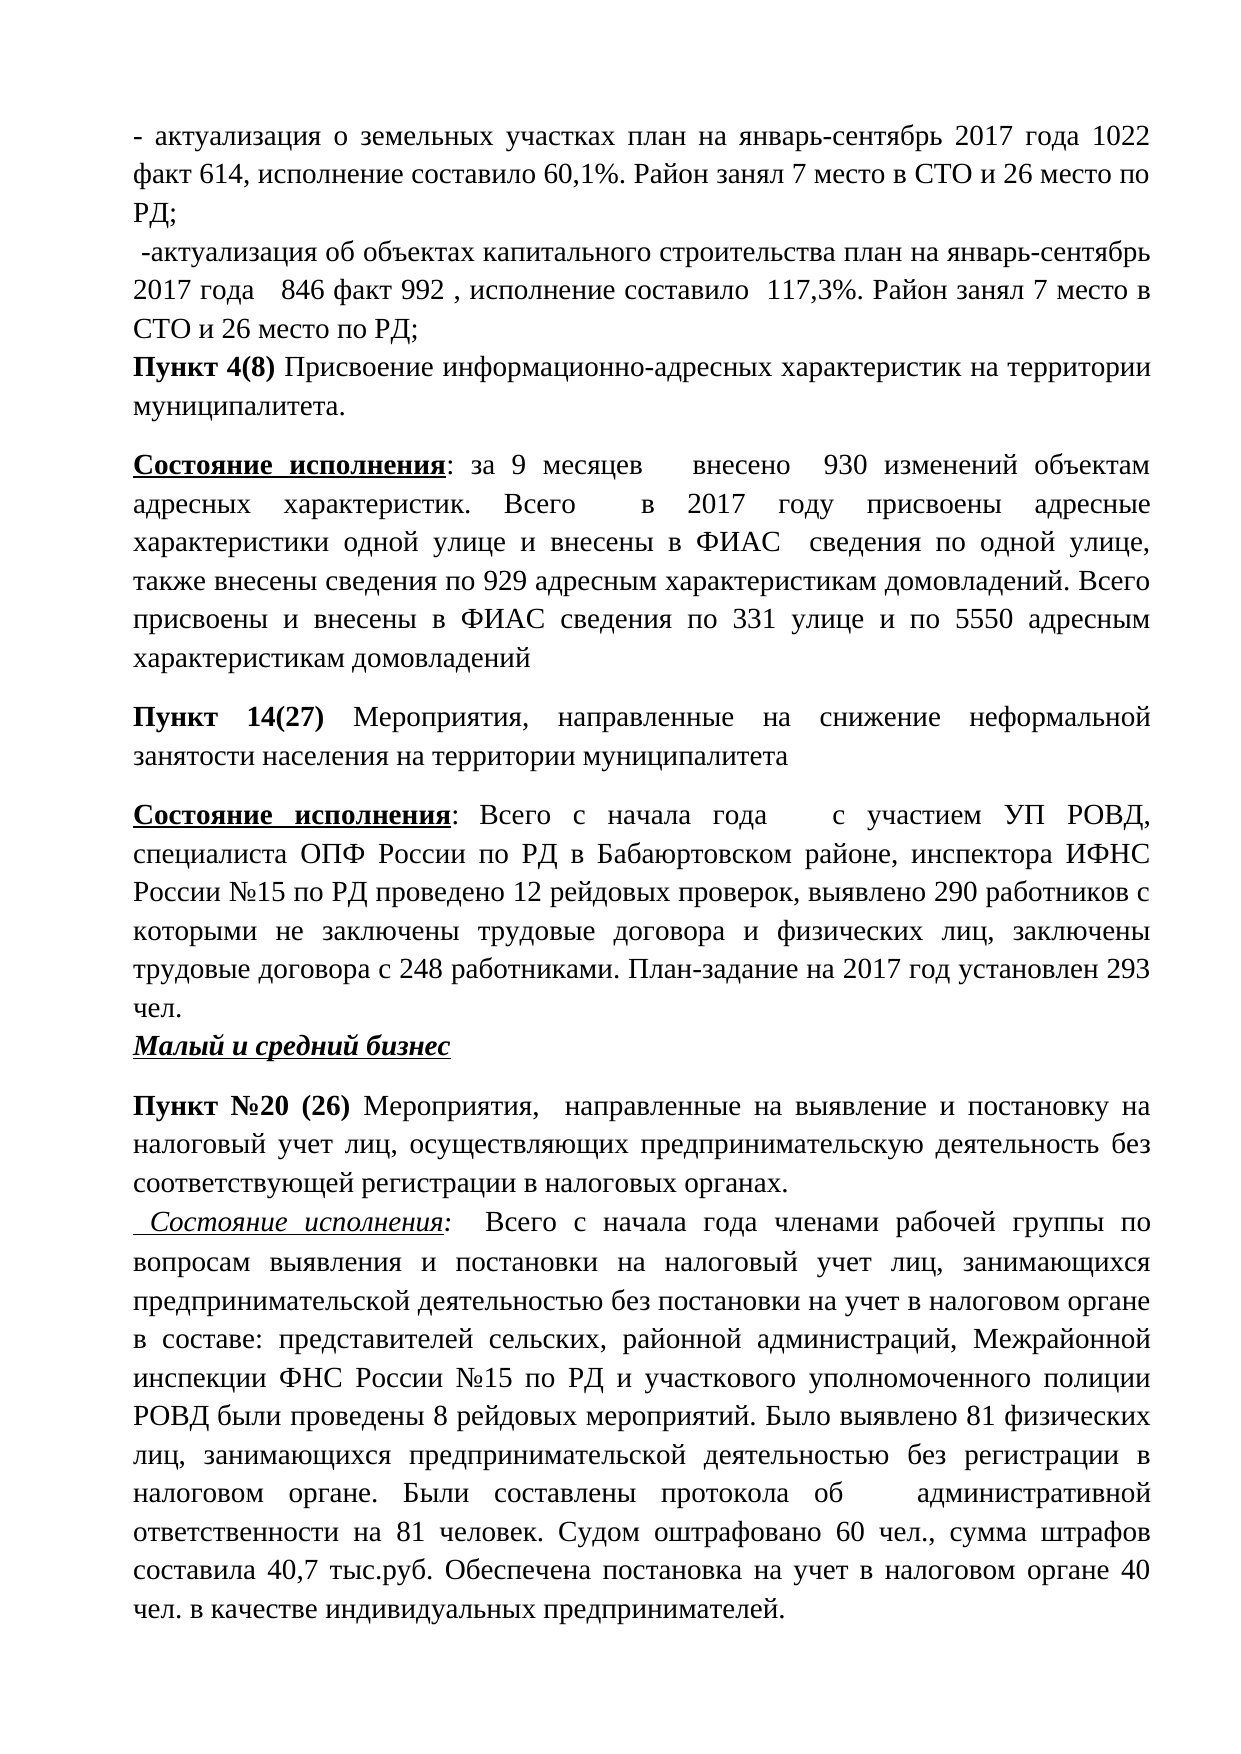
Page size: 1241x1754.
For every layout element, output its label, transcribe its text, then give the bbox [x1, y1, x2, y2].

text - актуализация о земельных участках план на январь-сентябрь 2017 года 1022 факт 614, исполнение составило 60,1%. Район занял 7 место в СТО и 26 место по РД; [133, 118, 1152, 229]
text Пункт №20 (26) Мероприятия, направленные на выявление и постановку на налоговый учет лиц, осуществляющих предпринимательскую деятельность без соответствующей регистрации в налоговых органах. [133, 1088, 1152, 1198]
text Состояние исполнения: Всего с начала года с участием УП РОВД, специалиста ОПФ России по РД в Бабаюртовском районе, инспектора ИФНС России №15 по РД проведено 12 рейдовых проверок, выявлено 290 работников с которыми не заключены трудовые договора и физических лиц, заключены трудовые договора с 248 работниками. План-задание на 2017 год установлен 293 чел. [133, 797, 1152, 1023]
text -актуализация об объектах капитального строительства план на январь-сентябрь 2017 года 846 факт 992 , исполнение составило 117,3%. Район занял 7 место в СТО и 26 место по РД; [133, 234, 1152, 344]
text Состояние исполнения: Всего с начала года членами рабочей группы по вопросам выявления и постановки на налоговый учет лиц, занимающихся предпринимательской деятельностью без постановки на учет в налоговом органе в составе: представителей сельских, районной администраций, Межрайонной инспекции ФНС России №15 по РД и участкового уполномоченного полиции РОВД были проведены 8 рейдовых мероприятий. Было выявлено 81 физических лиц, занимающихся предпринимательской деятельностью без регистрации в налоговом органе. Были составлены протокола об административной ответственности на 81 человек. Судом оштрафовано 60 чел., сумма штрафов составила 40,7 тыс.руб. Обеспечена постановка на учет в налоговом органе 40 чел. в качестве индивидуальных предпринимателей. [133, 1203, 1152, 1624]
text Пункт 14(27) Мероприятия, направленные на снижение неформальной занятости населения на территории муниципалитета [133, 699, 1152, 771]
text Состояние исполнения: за 9 месяцев внесено 930 изменений объектам адресных характеристик. Всего в 2017 году присвоены адресные характеристики одной улице и внесены в ФИАС сведения по одной улице, также внесены сведения по 929 адресным характеристикам домовладений. Всего присвоены и внесены в ФИАС сведения по 331 улице и по 5550 адресным характеристикам домовладений [133, 447, 1152, 673]
text Малый и средний бизнес [133, 1028, 1152, 1062]
text Пункт 4(8) Присвоение информационно-адресных характеристик на территории муниципалитета. [133, 349, 1152, 421]
